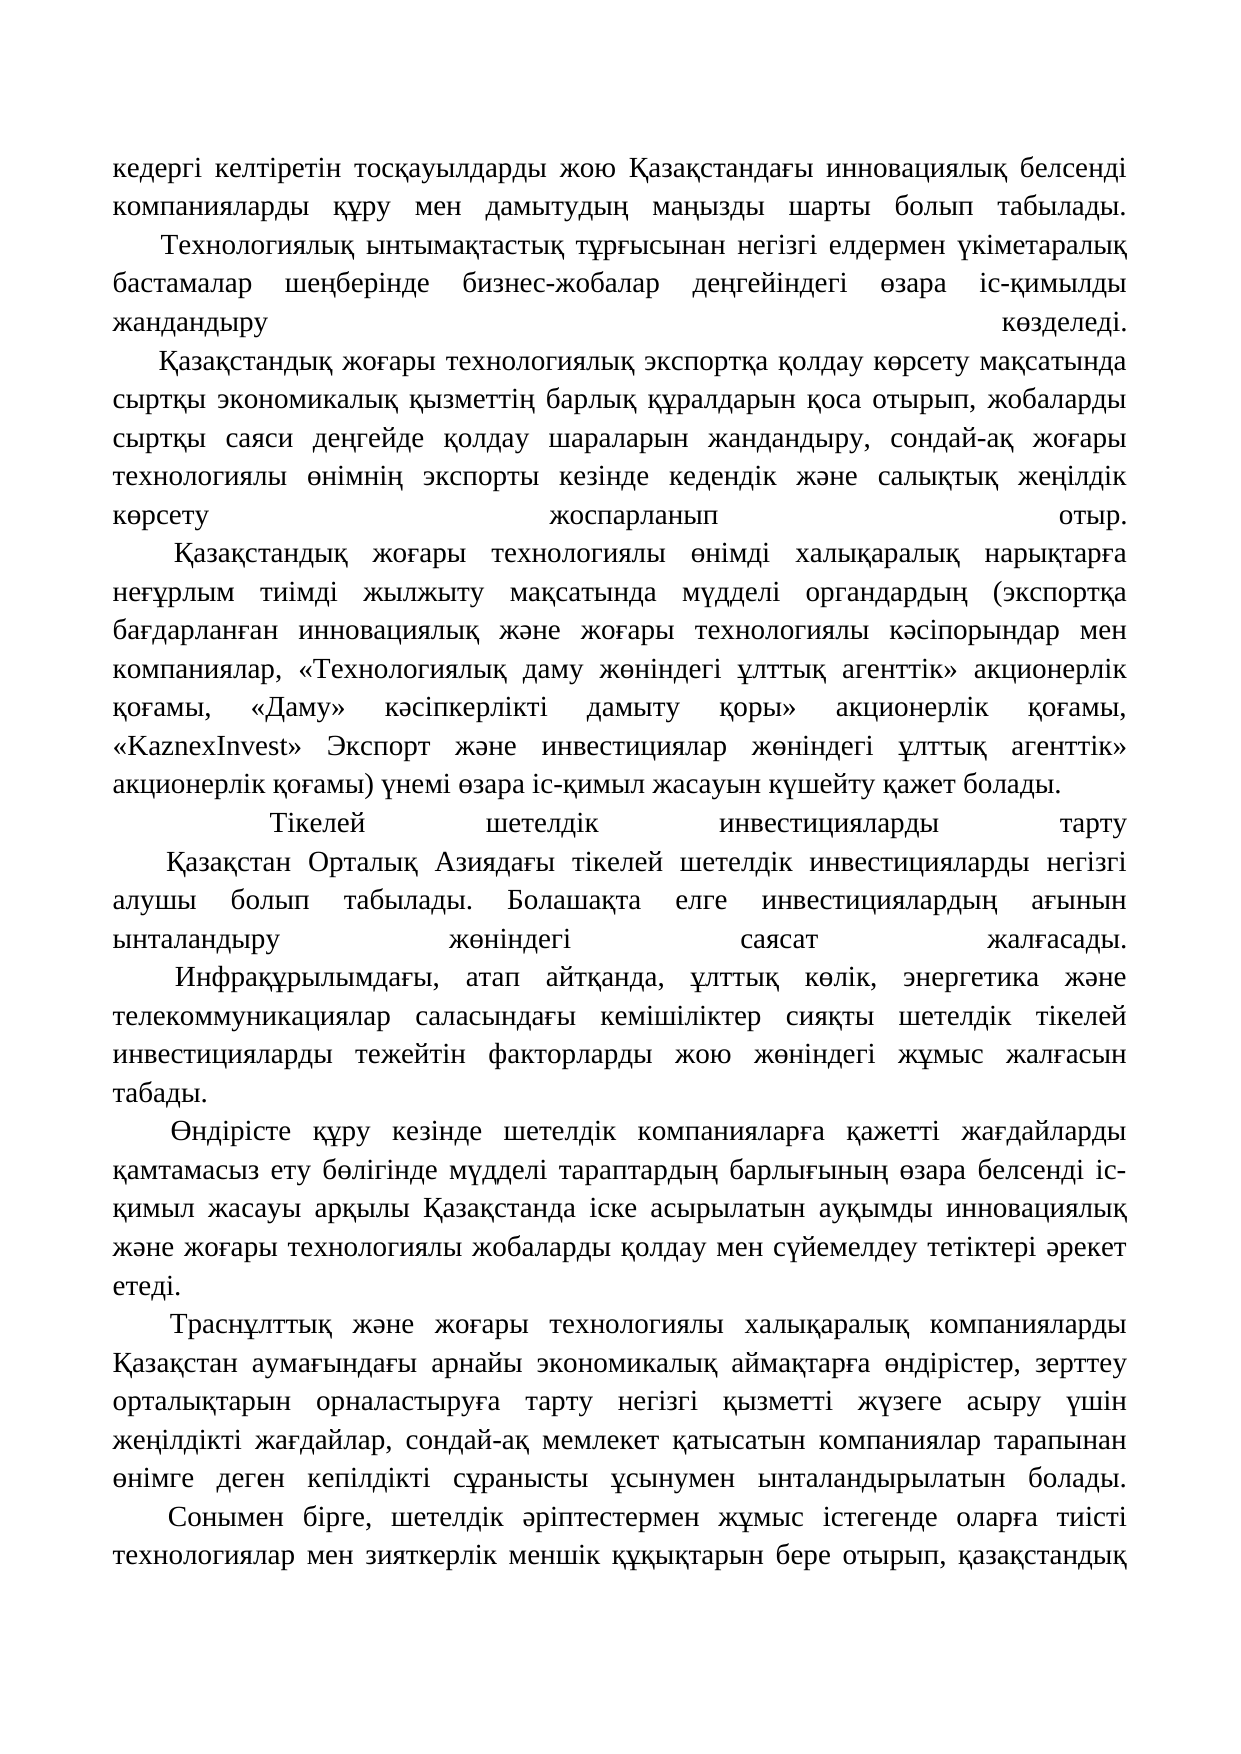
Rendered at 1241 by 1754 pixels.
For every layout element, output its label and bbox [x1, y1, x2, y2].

text [112, 150, 1128, 800]
text [112, 805, 1128, 1571]
